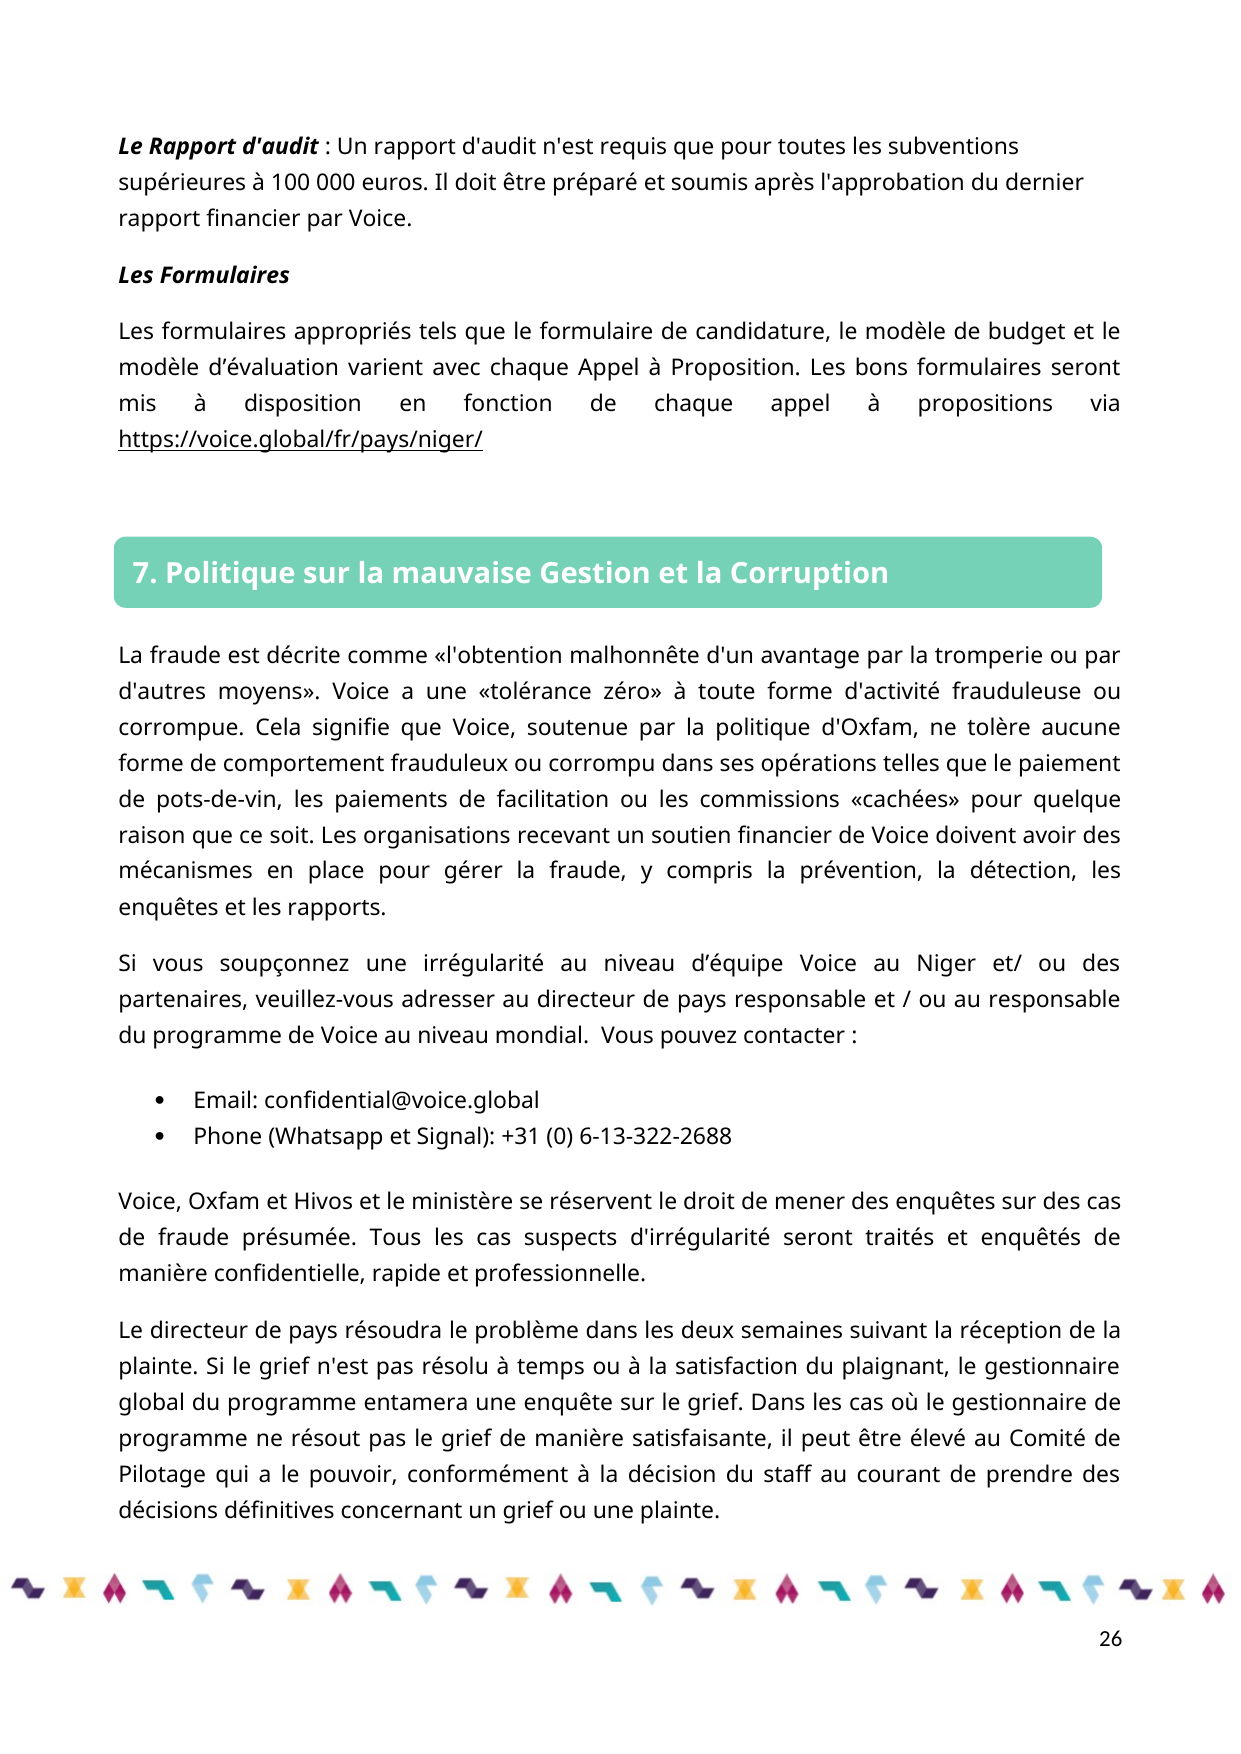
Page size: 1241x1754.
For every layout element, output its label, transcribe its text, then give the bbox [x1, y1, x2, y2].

text Les formulaires appropriés tels que le formulaire de candidature, le modèle de budget et le modèle d’évaluation varient avec chaque Appel à Proposition. Les bons formulaires seront mis à disposition en fonction de chaque appel à propositions via https://voice.global/fr/pays/niger/ [118, 624, 1122, 763]
picture [0, 1557, 1241, 1618]
text La fraude est décrite comme «l'obtention malhonnête d'un avantage par la tromperie ou par d'autres moyens». Voice a une «tolérance zéro» à toute forme d'activité frauduleuse ou corrompue. Cela signifie que Voice, soutenue par la politique d'Oxfam, ne tolère aucune forme de comportement frauduleux ou corrompu dans ses opérations telles que le paiement de pots-de-vin, les paiements de facilitation ou les commissions «cachées» pour quelque raison que ce soit. Les organisations recevant un soutien financier de Voice doivent avoir des mécanismes en place pour gérer la fraude, y compris la prévention, la détection, les enquêtes et les rapports. [118, 902, 1122, 1230]
text Si vous soupçonnez une irrégularité au niveau d’équipe Voice au Niger et/ ou des partenaires, veuillez-vous adresser au directeur de pays responsable et / ou au responsable du programme de Voice au niveau mondial. Vous pouvez contacter : [118, 1256, 1122, 1359]
text Les Formulaires [118, 567, 1122, 598]
list Phone (Whatsapp et Signal): +31 (0) 6-13-322-2688 [156, 1428, 1122, 1460]
list Les pièces justificatives, qui prouvent que vous avez effectué les dépenses, doivent être conservées dans les dossiers pendant une période de 10 ans après la fin du projet pour un éventuel audit. Plus de détails sur les pièces justificatives que vous devez conserver dans vos dossiers vous seront donnés par l'équipe nationale et/ou de coordination de Voice. [156, 238, 1122, 413]
list Email: confidential@voice.global [156, 1392, 1122, 1424]
text Le Rapport d'audit : Un rapport d'audit n'est requis que pour toutes les subventions supérieures à 100 000 euros. Il doit être préparé et soumis après l'approbation du dernier rapport financier par Voice. [118, 438, 1122, 541]
